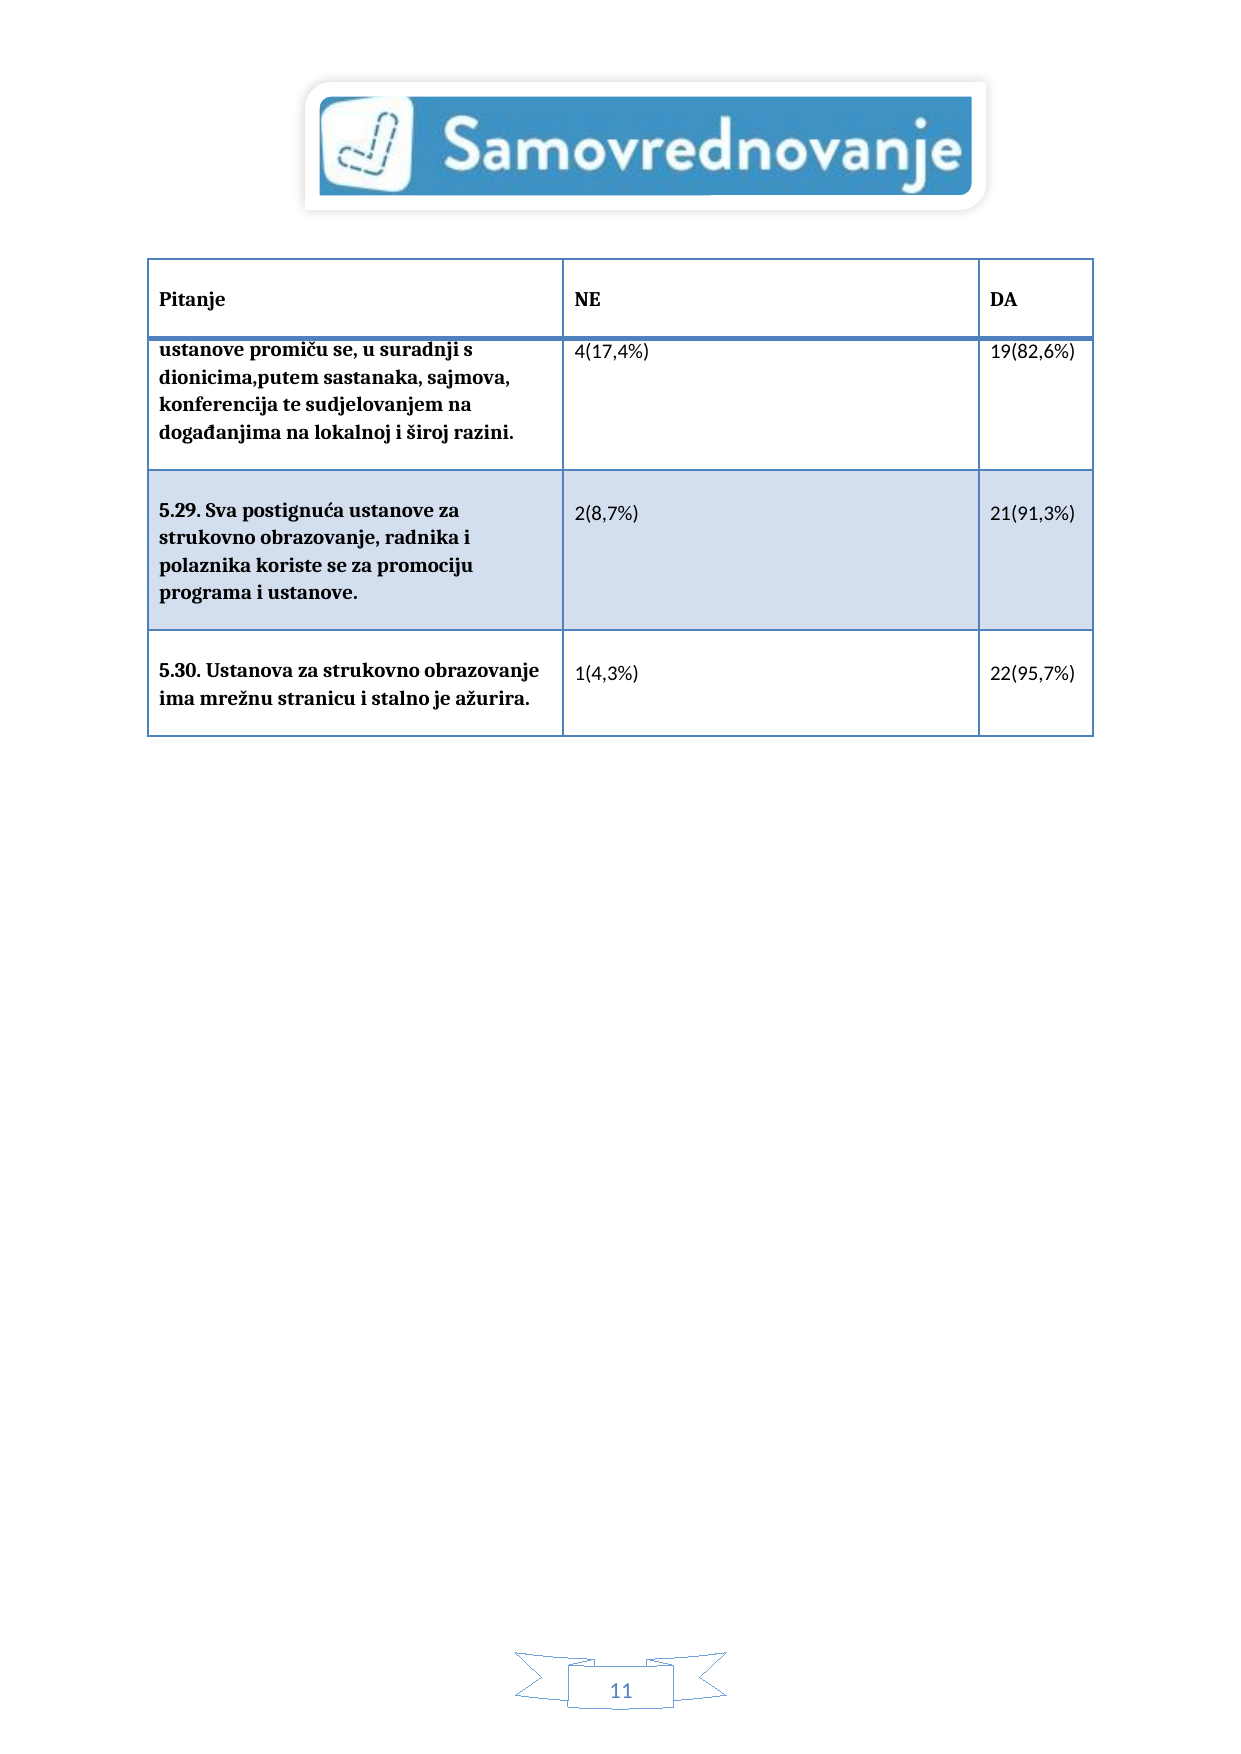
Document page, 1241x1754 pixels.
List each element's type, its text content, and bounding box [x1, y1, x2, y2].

table_cell 19(82,6%) [980, 341, 1092, 469]
table_cell 21(91,3%) [980, 471, 1092, 629]
table_cell 5.30. Ustanova za strukovno obrazovanje ima mrežnu stranicu i stalno je ažurira. [149, 631, 562, 735]
table_header NE [564, 260, 978, 336]
table_cell 22(95,7%) [980, 631, 1092, 735]
table_cell 4(17,4%) [564, 341, 978, 469]
table_header Pitanje [149, 260, 562, 336]
table_cell 1(4,3%) [564, 631, 978, 735]
picture [320, 97, 971, 195]
table_cell 2(8,7%) [564, 471, 978, 629]
table_cell 5.29. Sva postignuća ustanove za strukovno obrazovanje, radnika i polaznika koriste se za promociju programa i ustanove. [149, 471, 562, 629]
table_header DA [980, 260, 1092, 336]
